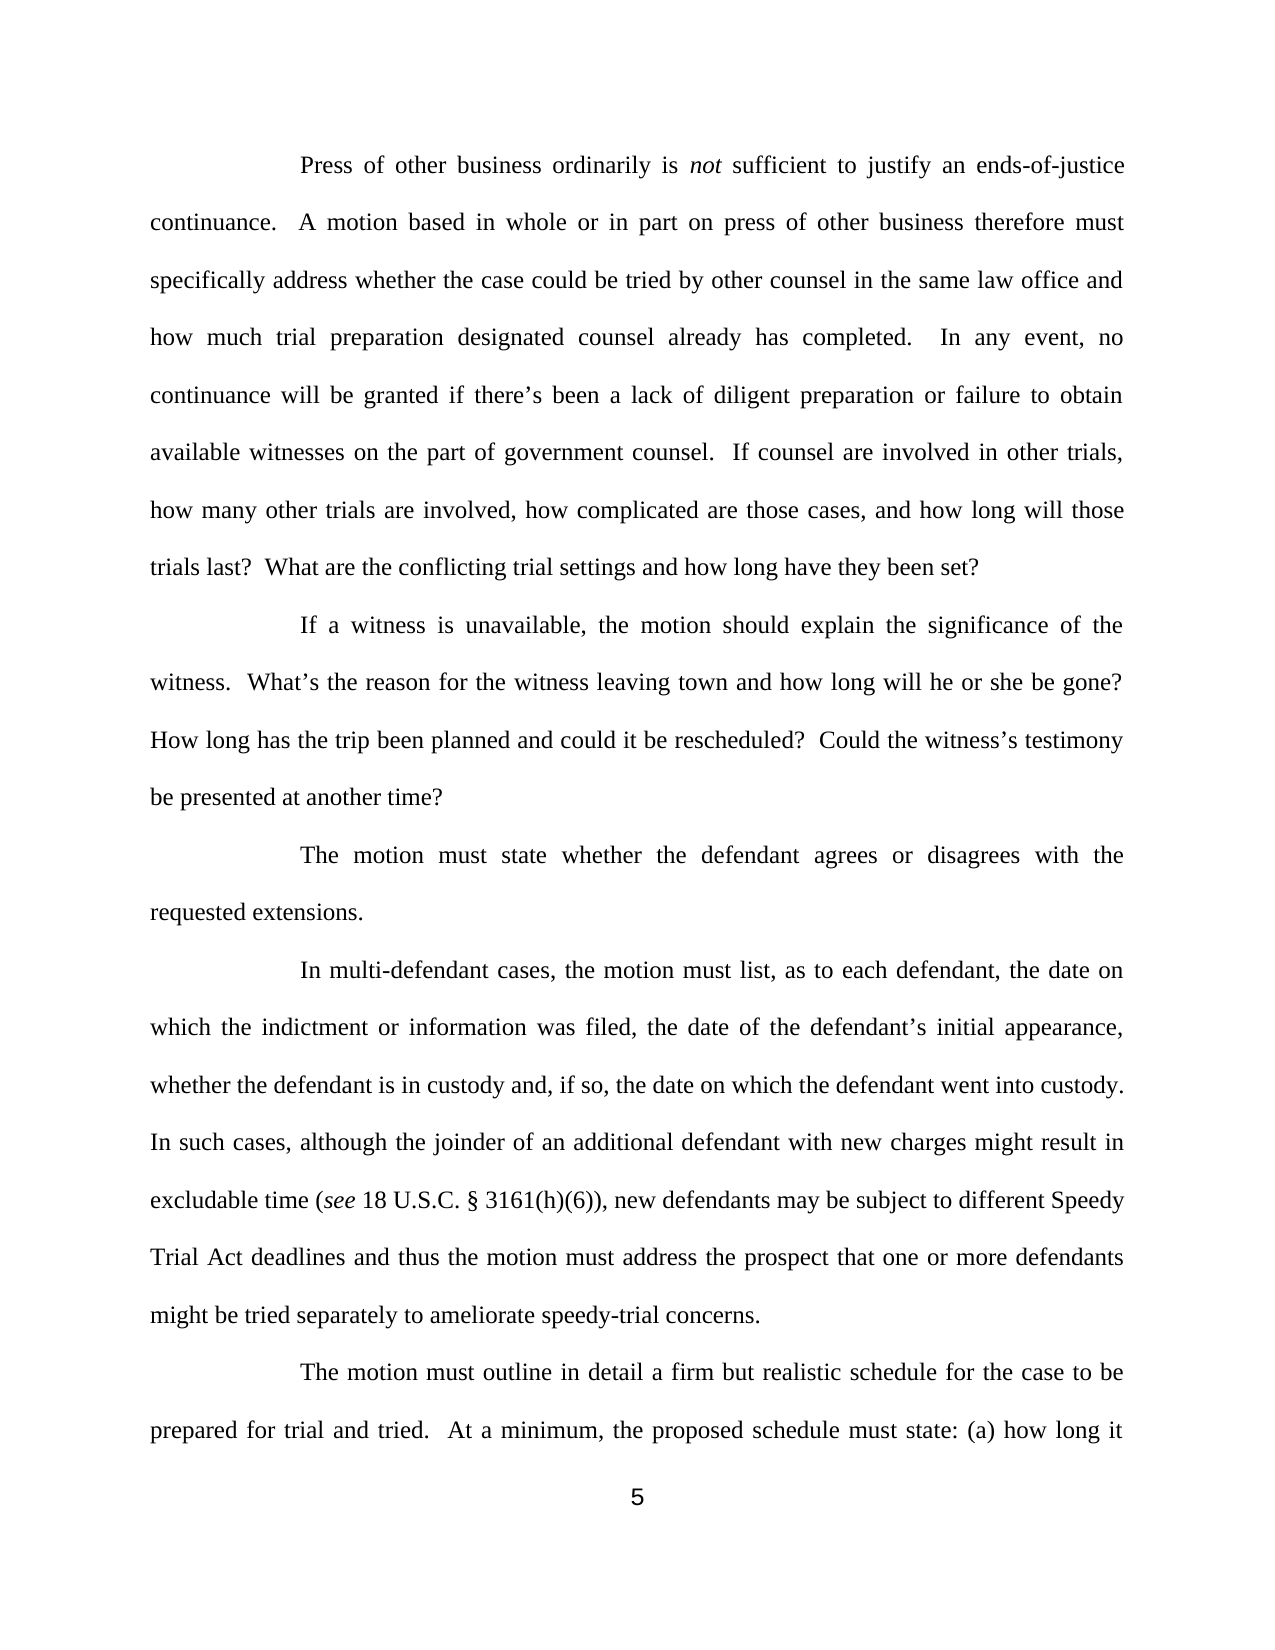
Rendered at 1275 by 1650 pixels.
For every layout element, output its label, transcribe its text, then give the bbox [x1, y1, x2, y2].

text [150, 1357, 1125, 1444]
text The motion must state whether the defendant agrees or disagrees with the requested extensions. [150, 840, 1125, 926]
text If a witness is unavailable, the motion should explain the significance of the witness. What’s the reason for the witness leaving town and how long will he or she be gone? How long has the trip been planned and could it be rescheduled? Could the witness’s testimony be presented at another time? [150, 610, 1125, 811]
text Press of other business ordinarily is not sufficient to justify an ends-of-justice continuance. A motion based in whole or in part on press of other business therefore must specifically address whether the case could be tried by other counsel in the same law office and how much trial preparation designated counsel already has completed. In any event, no continuance will be granted if there’s been a lack of diligent preparation or failure to obtain available witnesses on the part of government counsel. If counsel are involved in other trials, how many other trials are involved, how complicated are those cases, and how long will those trials last? What are the conflicting trial settings and how long have they been set? [150, 150, 1125, 581]
text In multi-defendant cases, the motion must list, as to each defendant, the date on which the indictment or information was filed, the date of the defendant’s initial appearance, whether the defendant is in custody and, if so, the date on which the defendant went into custody. In such cases, although the joinder of an additional defendant with new charges might result in excludable time (see 18 U.S.C. § 3161(h)(6)), new defendants may be subject to different Speedy Trial Act deadlines and thus the motion must address the prospect that one or more defendants might be tried separately to ameliorate speedy-trial concerns. [150, 955, 1125, 1329]
